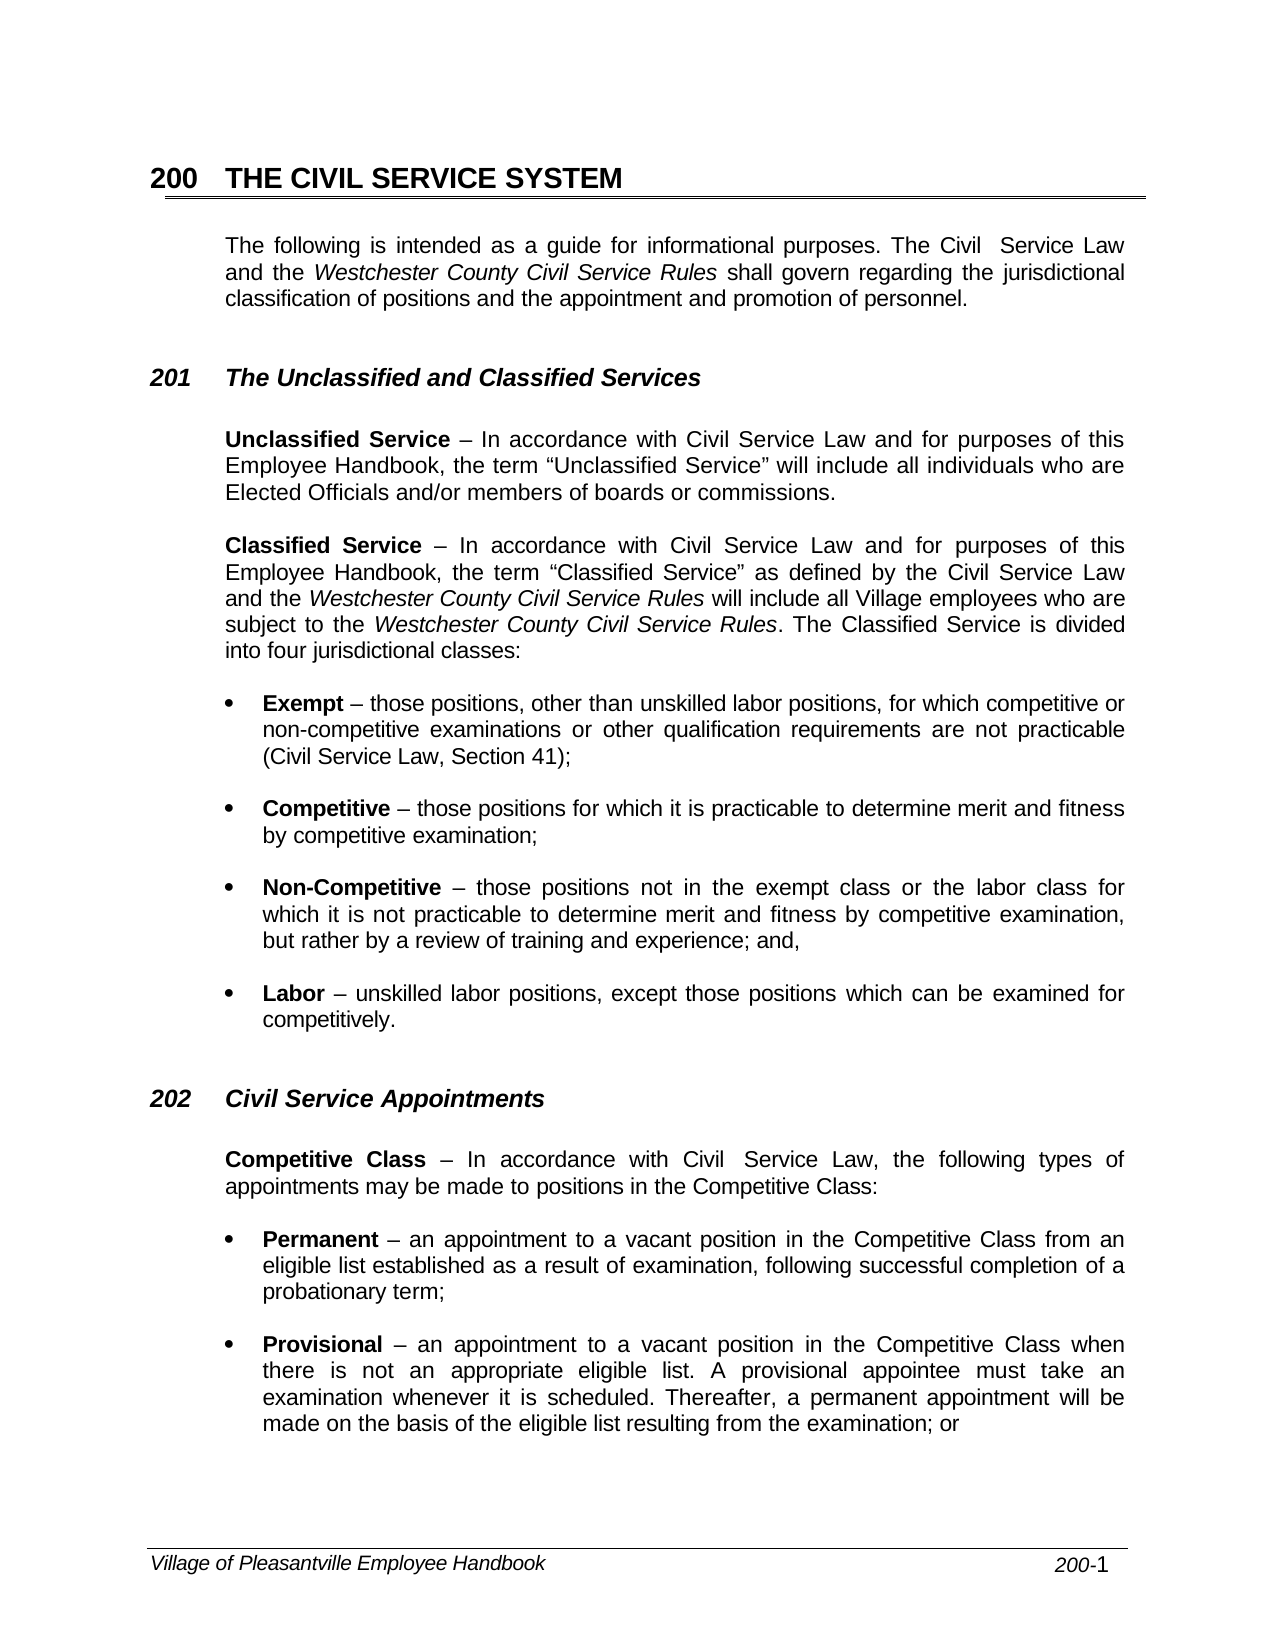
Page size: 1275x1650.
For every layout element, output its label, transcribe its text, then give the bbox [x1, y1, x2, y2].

text The following is intended as a guide for informational purposes. The Civil Service Law and the Westchester County Civil Service Rules shall govern regarding the jurisdictional classification of positions and the appointment and promotion of personnel. [225, 232, 1125, 311]
list Labor – unskilled labor positions, except those positions which can be examined for competitively. [225, 979, 1125, 1032]
list Non-Competitive – those positions not in the exempt class or the labor class for which it is not practicable to determine merit and fitness by competitive examination, but rather by a review of training and experience; and, [225, 874, 1125, 953]
text Competitive Class – In accordance with Civil Service Law, the following types of appointments may be made to positions in the Competitive Class: [225, 1146, 1125, 1199]
text Classified Service – In accordance with Civil Service Law and for purposes of this Employee Handbook, the term “Classified Service” as defined by the Civil Service Law and the Westchester County Civil Service Rules will include all Village employees who are subject to the Westchester County Civil Service Rules. The Classified Service is divided into four jurisdictional classes: [225, 532, 1125, 664]
subtitle Civil Service Appointments [150, 1084, 1154, 1113]
list Permanent – an appointment to a vacant position in the Competitive Class from an eligible list established as a result of examination, following successful completion of a probationary term; [225, 1226, 1125, 1304]
subtitle THE CIVIL SERVICE SYSTEM [150, 161, 1154, 194]
subtitle The Unclassified and Classified Services [150, 363, 1154, 392]
list Provisional – an appointment to a vacant position in the Competitive Class when there is not an appropriate eligible list. A provisional appointee must take an examination whenever it is scheduled. Thereafter, a permanent appointment will be made on the basis of the eligible list resulting from the examination; or [225, 1331, 1125, 1436]
list Competitive – those positions for which it is practicable to determine merit and fitness by competitive examination; [225, 795, 1125, 848]
list Exempt – those positions, other than unskilled labor positions, for which competitive or non-competitive examinations or other qualification requirements are not practicable (Civil Service Law, Section 41); [225, 690, 1125, 769]
text Unclassified Service – In accordance with Civil Service Law and for purposes of this Employee Handbook, the term “Unclassified Service” will include all individuals who are Elected Officials and/or members of boards or commissions. [225, 426, 1125, 505]
